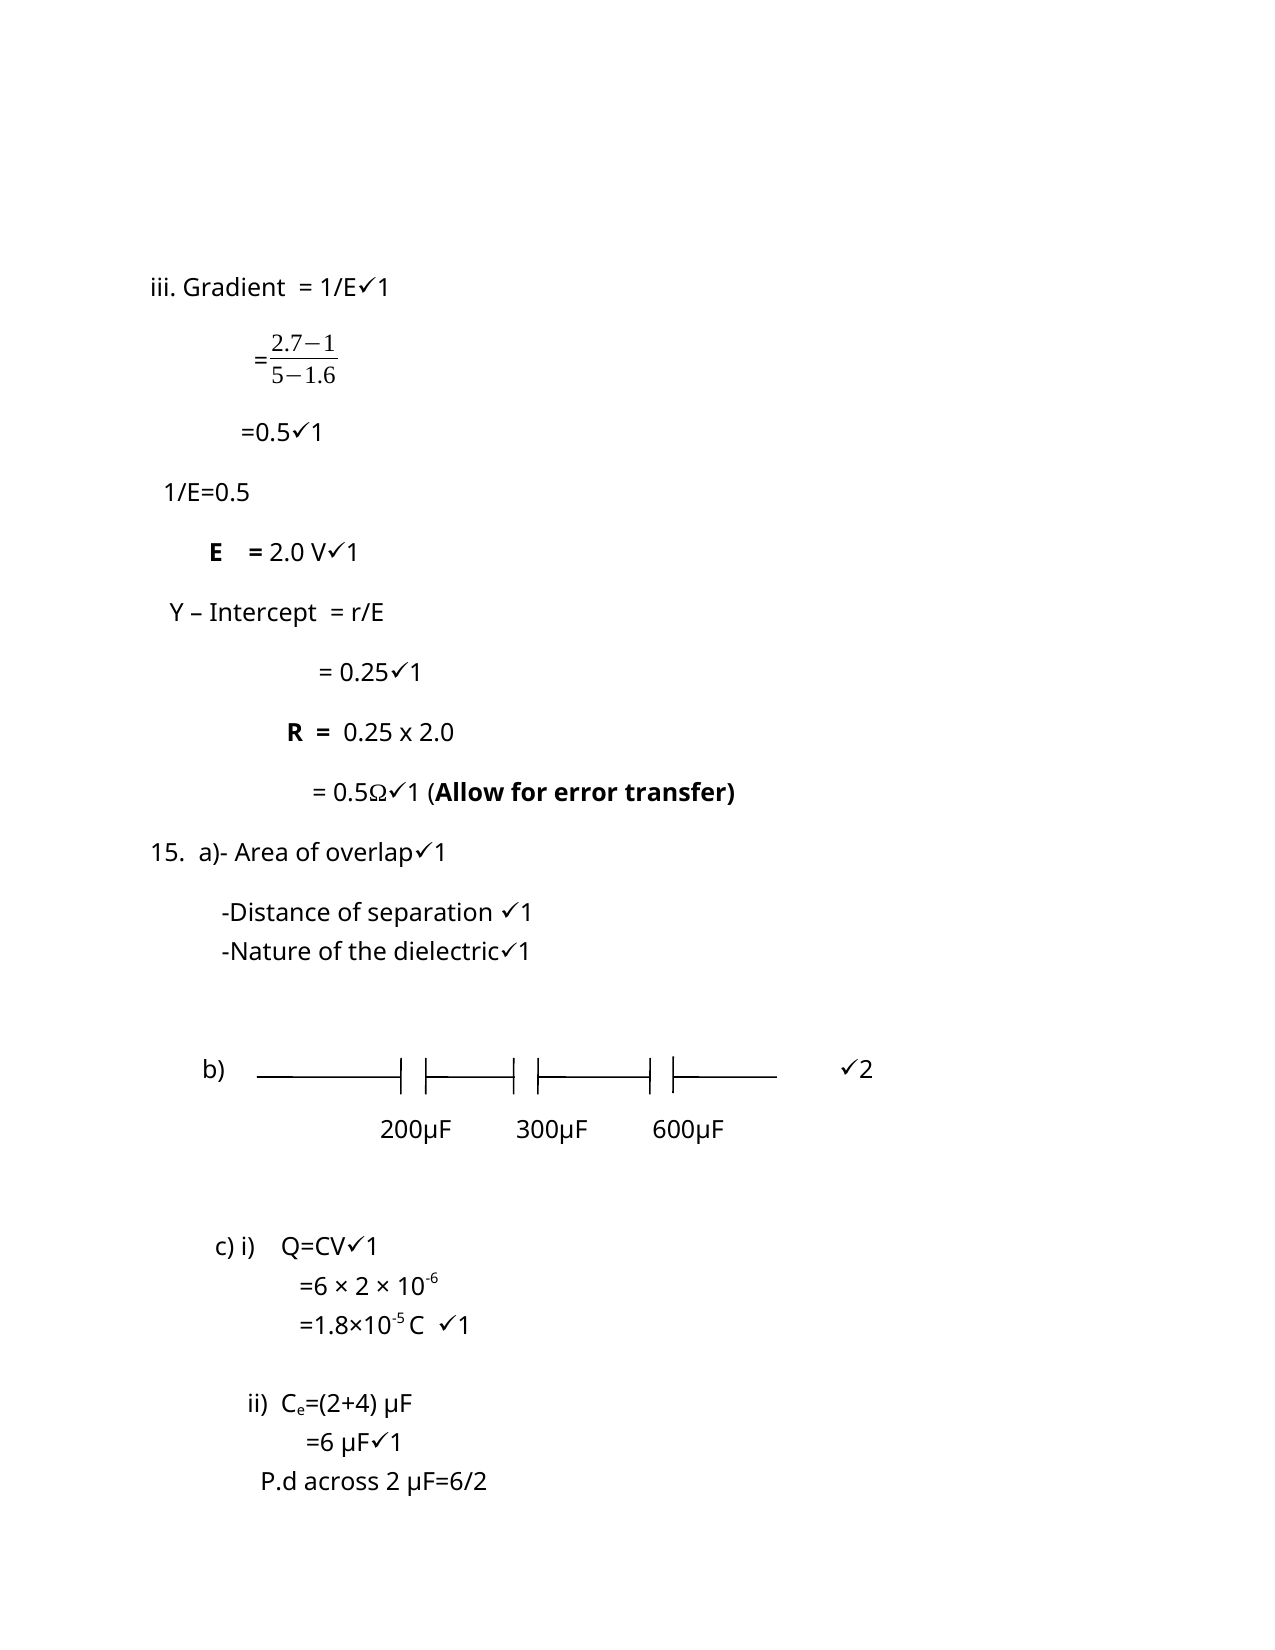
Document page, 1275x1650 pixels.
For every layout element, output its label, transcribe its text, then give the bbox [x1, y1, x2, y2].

text =1.8×10-5 C 1 [150, 1307, 1125, 1341]
text = 0.251 [150, 655, 1125, 689]
text c) i) Q=CV1 [150, 1229, 1125, 1263]
text = 0.5Ω1 (Allow for error transfer) [150, 775, 1125, 809]
text =0.51 [150, 415, 1125, 449]
text 200µF 300µF 600µF [150, 1112, 1125, 1146]
text 1/E=0.5 [150, 475, 1125, 509]
text P.d across 2 µF=6/2 [150, 1464, 1125, 1498]
text -Nature of the dielectric1 [150, 934, 1125, 968]
text iii. Gradient = 1/E1 [150, 270, 1125, 304]
text =6 µF1 [150, 1425, 1125, 1459]
text ii) Ce=(2+4) µF [150, 1386, 1125, 1420]
text 15. a)- Area of overlap1 [150, 835, 1125, 869]
text -Distance of separation 1 [150, 895, 1125, 929]
text b) 2 [150, 1052, 1125, 1086]
text R = 0.25 x 2.0 [150, 715, 1125, 749]
text Y – Intercept = r/E [150, 595, 1125, 629]
text =6 × 2 × 10-6 [150, 1268, 1125, 1302]
text = [150, 330, 1125, 389]
text E = 2.0 V1 [150, 535, 1125, 569]
